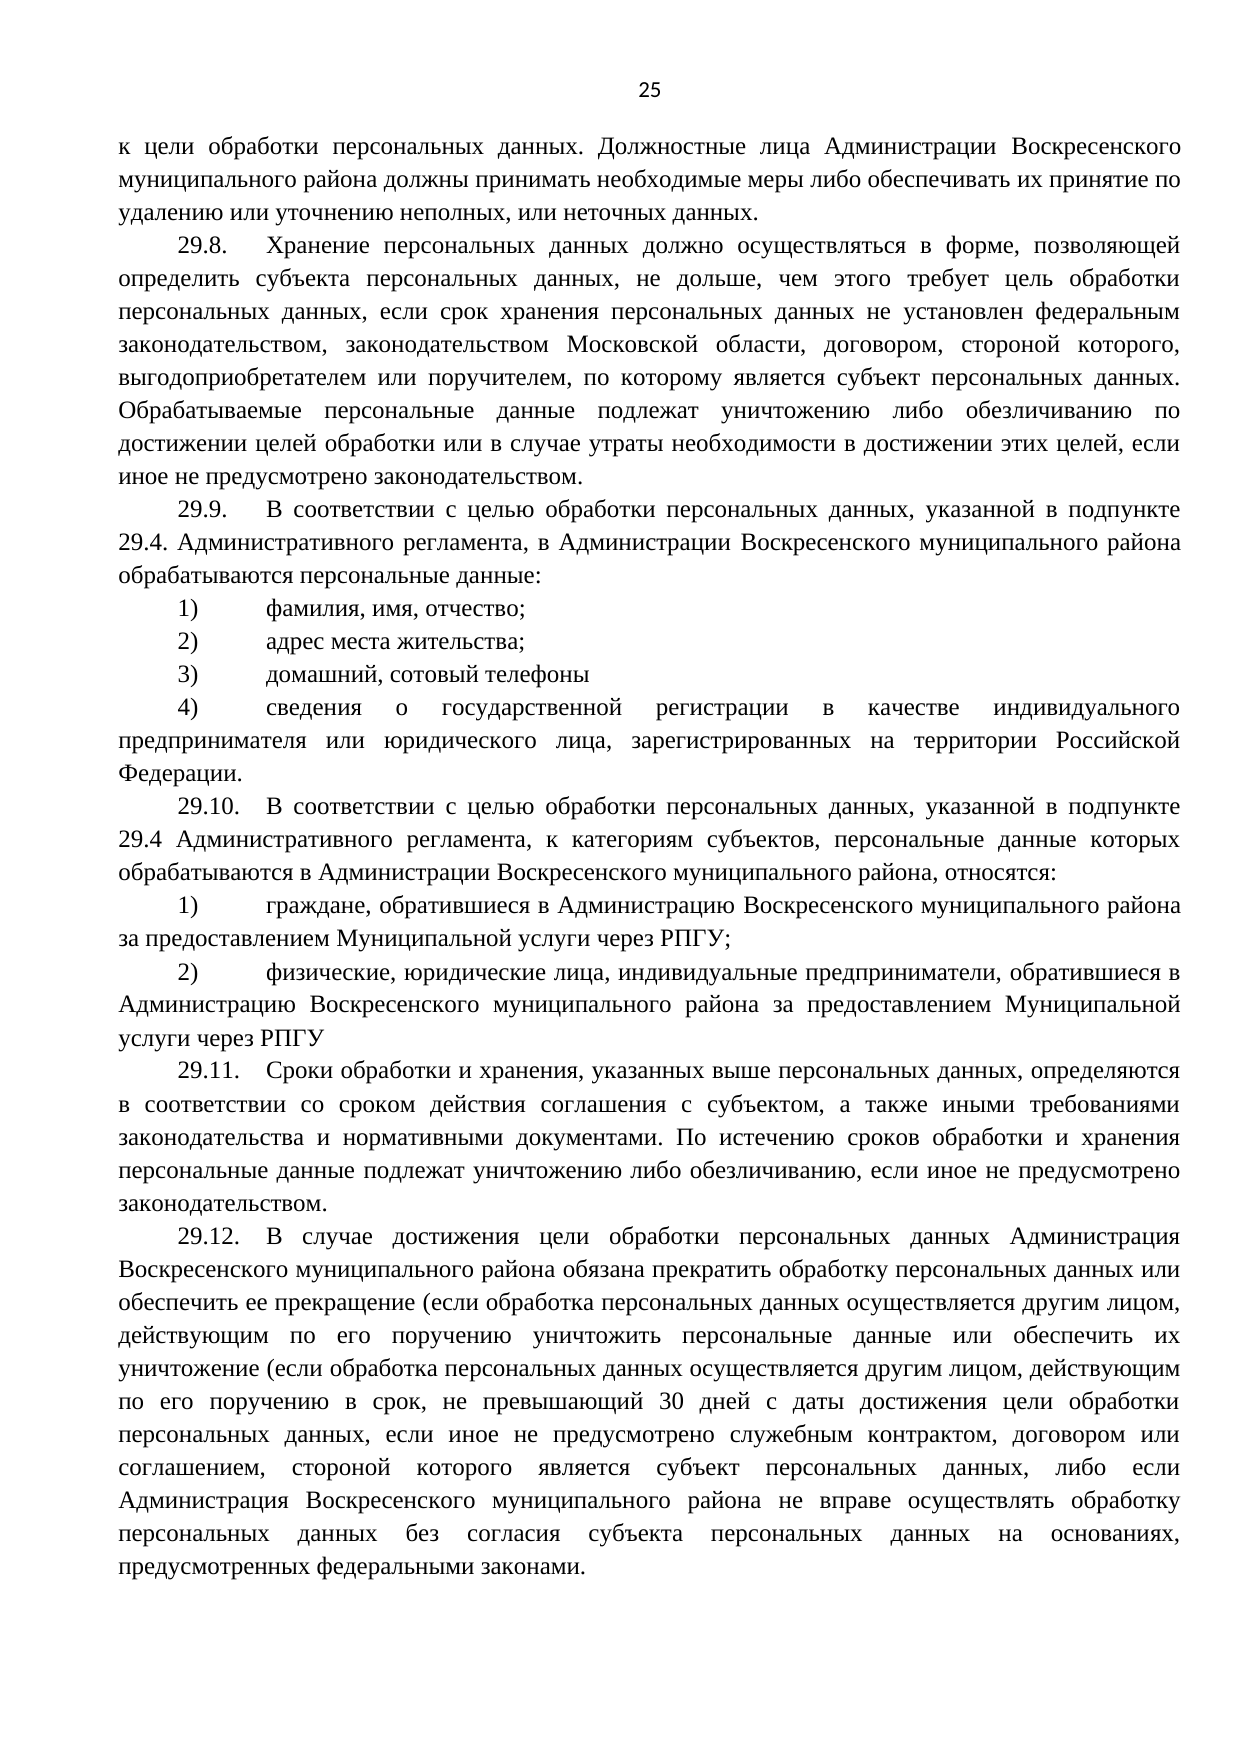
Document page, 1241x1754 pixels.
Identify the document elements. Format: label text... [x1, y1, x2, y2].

list В случае достижения цели обработки персональных данных Администрация Воскресенского муниципального района обязана прекратить обработку персональных данных или обеспечить ее прекращение (если обработка персональных данных осуществляется другим лицом, действующим по его поручению уничтожить персональные данные или обеспечить их уничтожение (если обработка персональных данных осуществляется другим лицом, действующим по его поручению в срок, не превышающий 30 дней с даты достижения цели обработки персональных данных, если иное не предусмотрено служебным контрактом, договором или соглашением, стороной которого является субъект персональных данных, либо если Администрация Воскресенского муниципального района не вправе осуществлять обработку персональных данных без согласия субъекта персональных данных на основаниях, предусмотренных федеральными законами. [118, 1221, 1181, 1580]
list граждане, обратившиеся в Администрацию Воскресенского муниципального района за предоставлением Муниципальной услуги через РПГУ; [118, 891, 1181, 952]
list домашний, сотовый телефоны [118, 659, 1181, 688]
list фамилия, имя, отчество; [118, 593, 1181, 622]
list физические, юридические лица, индивидуальные предприниматели, обратившиеся в Администрацию Воскресенского муниципального района за предоставлением Муниципальной услуги через РПГУ [118, 957, 1181, 1051]
list В соответствии с целью обработки персональных данных, указанной в подпункте 29.4. Административного регламента, в Администрации Воскресенского муниципального района обрабатываются персональные данные: [118, 494, 1181, 589]
list Сроки обработки и хранения, указанных выше персональных данных, определяются в соответствии со сроком действия соглашения с субъектом, а также иными требованиями законодательства и нормативными документами. По истечению сроков обработки и хранения персональные данные подлежат уничтожению либо обезличиванию, если иное не предусмотрено законодательством. [118, 1056, 1181, 1216]
list Хранение персональных данных должно осуществляться в форме, позволяющей определить субъекта персональных данных, не дольше, чем этого требует цель обработки персональных данных, если срок хранения персональных данных не установлен федеральным законодательством, законодательством Московской области, договором, стороной которого, выгодоприобретателем или поручителем, по которому является субъект персональных данных. Обрабатываемые персональные данные подлежат уничтожению либо обезличиванию по достижении целей обработки или в случае утраты необходимости в достижении этих целей, если иное не предусмотрено законодательством. [118, 230, 1181, 490]
list адрес места жительства; [118, 626, 1181, 655]
list сведения о государственной регистрации в качестве индивидуального предпринимателя или юридического лица, зарегистрированных на территории Российской Федерации. [118, 692, 1181, 787]
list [118, 131, 1181, 226]
list В соответствии с целью обработки персональных данных, указанной в подпункте 29.4 Административного регламента, к категориям субъектов, персональные данные которых обрабатываются в Администрации Воскресенского муниципального района, относятся: [118, 791, 1181, 886]
